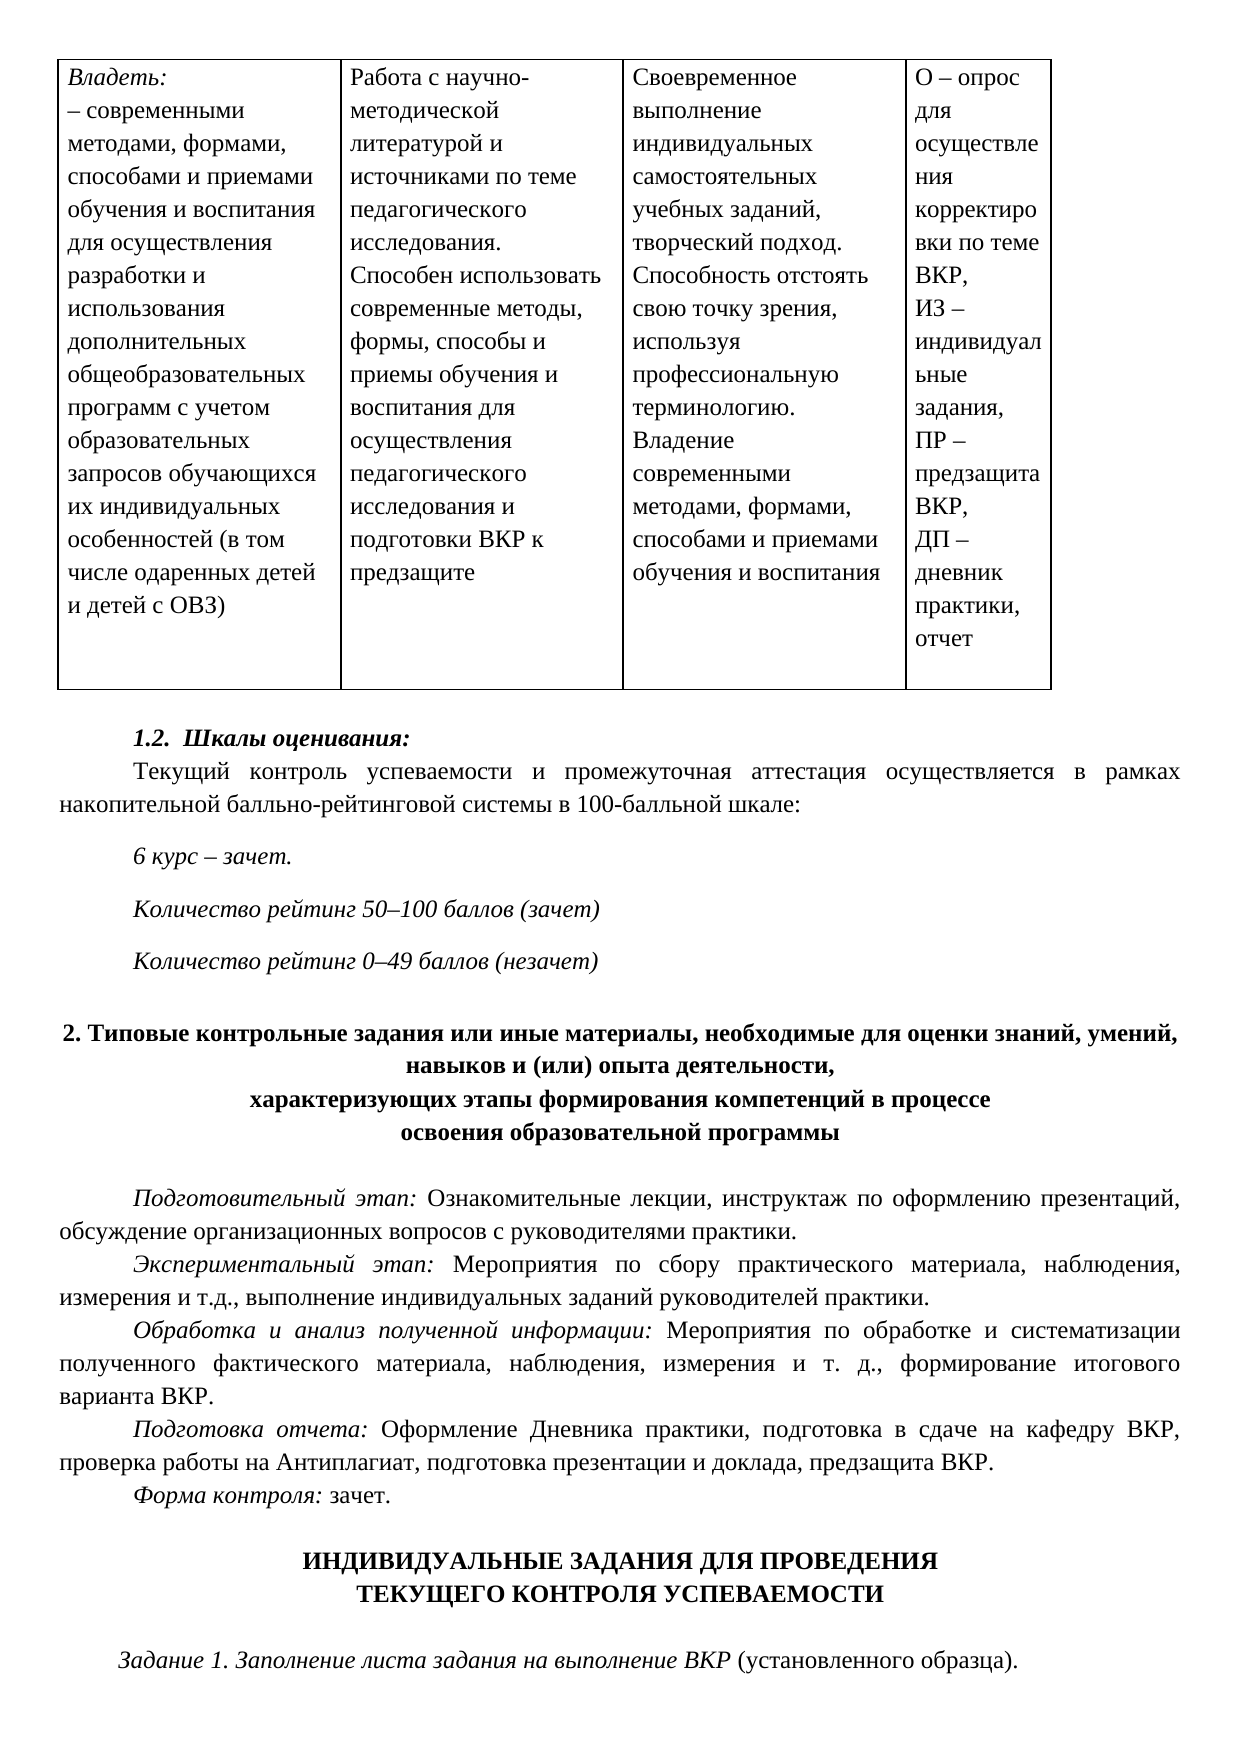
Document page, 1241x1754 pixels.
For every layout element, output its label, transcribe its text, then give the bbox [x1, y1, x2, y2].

subtitle 2. Типовые контрольные задания или иные материалы, необходимые для оценки знаний, умений, навыков и (или) опыта деятельности, [59, 1018, 1181, 1079]
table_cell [907, 60, 1050, 689]
text ТЕКУЩЕГО КОНТРОЛЯ УСПЕВАЕМОСТИ [59, 1579, 1181, 1608]
text Количество рейтинг 50–100 баллов (зачет) [59, 894, 1181, 922]
text Подготовительный этап: Ознакомительные лекции, инструктаж по оформлению презентаций, обсуждение организационных вопросов с руководителями практики. [59, 1183, 1181, 1244]
text ИНДИВИДУАЛЬНЫЕ ЗАДАНИЯ ДЛЯ ПРОВЕДЕНИЯ [59, 1546, 1181, 1575]
table_cell Работа с научно-методической литературой и источниками по теме педагогического исследования. Способен использовать современные методы, формы, способы и приемы обучения и воспитания для осуществления педагогического исследования и подготовки ВКР к предзащите [342, 60, 622, 689]
text 6 курс – зачет. [59, 841, 1181, 870]
text Задание 1. Заполнение листа задания на выполнение ВКР (установленного образца). [59, 1645, 1181, 1674]
text Форма контроля: зачет. [133, 1480, 1181, 1509]
text Количество рейтинг 0–49 баллов (незачет) [133, 946, 1181, 975]
subtitle освоения образовательной программы [59, 1117, 1181, 1145]
text Текущий контроль успеваемости и промежуточная аттестация осуществляется в рамках накопительной балльно-рейтинговой системы в 100-балльной шкале: [59, 756, 1181, 818]
text Экспериментальный этап: Мероприятия по сбору практического материала, наблюдения, измерения и т.д., выполнение индивидуальных заданий руководителей практики. [59, 1249, 1181, 1311]
table_cell Своевременное выполнение индивидуальных самостоятельных учебных заданий, творческий подход. Способность отстоять свою точку зрения, используя профессиональную терминологию. Владение современными методами, формами, способами и приемами обучения и воспитания [624, 60, 905, 689]
subtitle характеризующих этапы формирования компетенций в процессе [59, 1084, 1181, 1112]
text Подготовка отчета: Оформление Дневника практики, подготовка в сдаче на кафедру ВКР, проверка работы на Антиплагиат, подготовка презентации и доклада, предзащита ВКР. [59, 1414, 1181, 1476]
table_cell Владеть: – современными методами, формами, способами и приемами обучения и воспитания для осуществления разработки и использования дополнительных общеобразовательных программ с учетом образовательных запросов обучающихся их индивидуальных особенностей (в том числе одаренных детей и детей с ОВЗ) [59, 60, 340, 689]
text Обработка и анализ полученной информации: Мероприятия по обработке и систематизации полученного фактического материала, наблюдения, измерения и т. д., формирование итогового варианта ВКР. [59, 1315, 1181, 1409]
text 1.2. Шкалы оценивания: [59, 723, 1181, 752]
